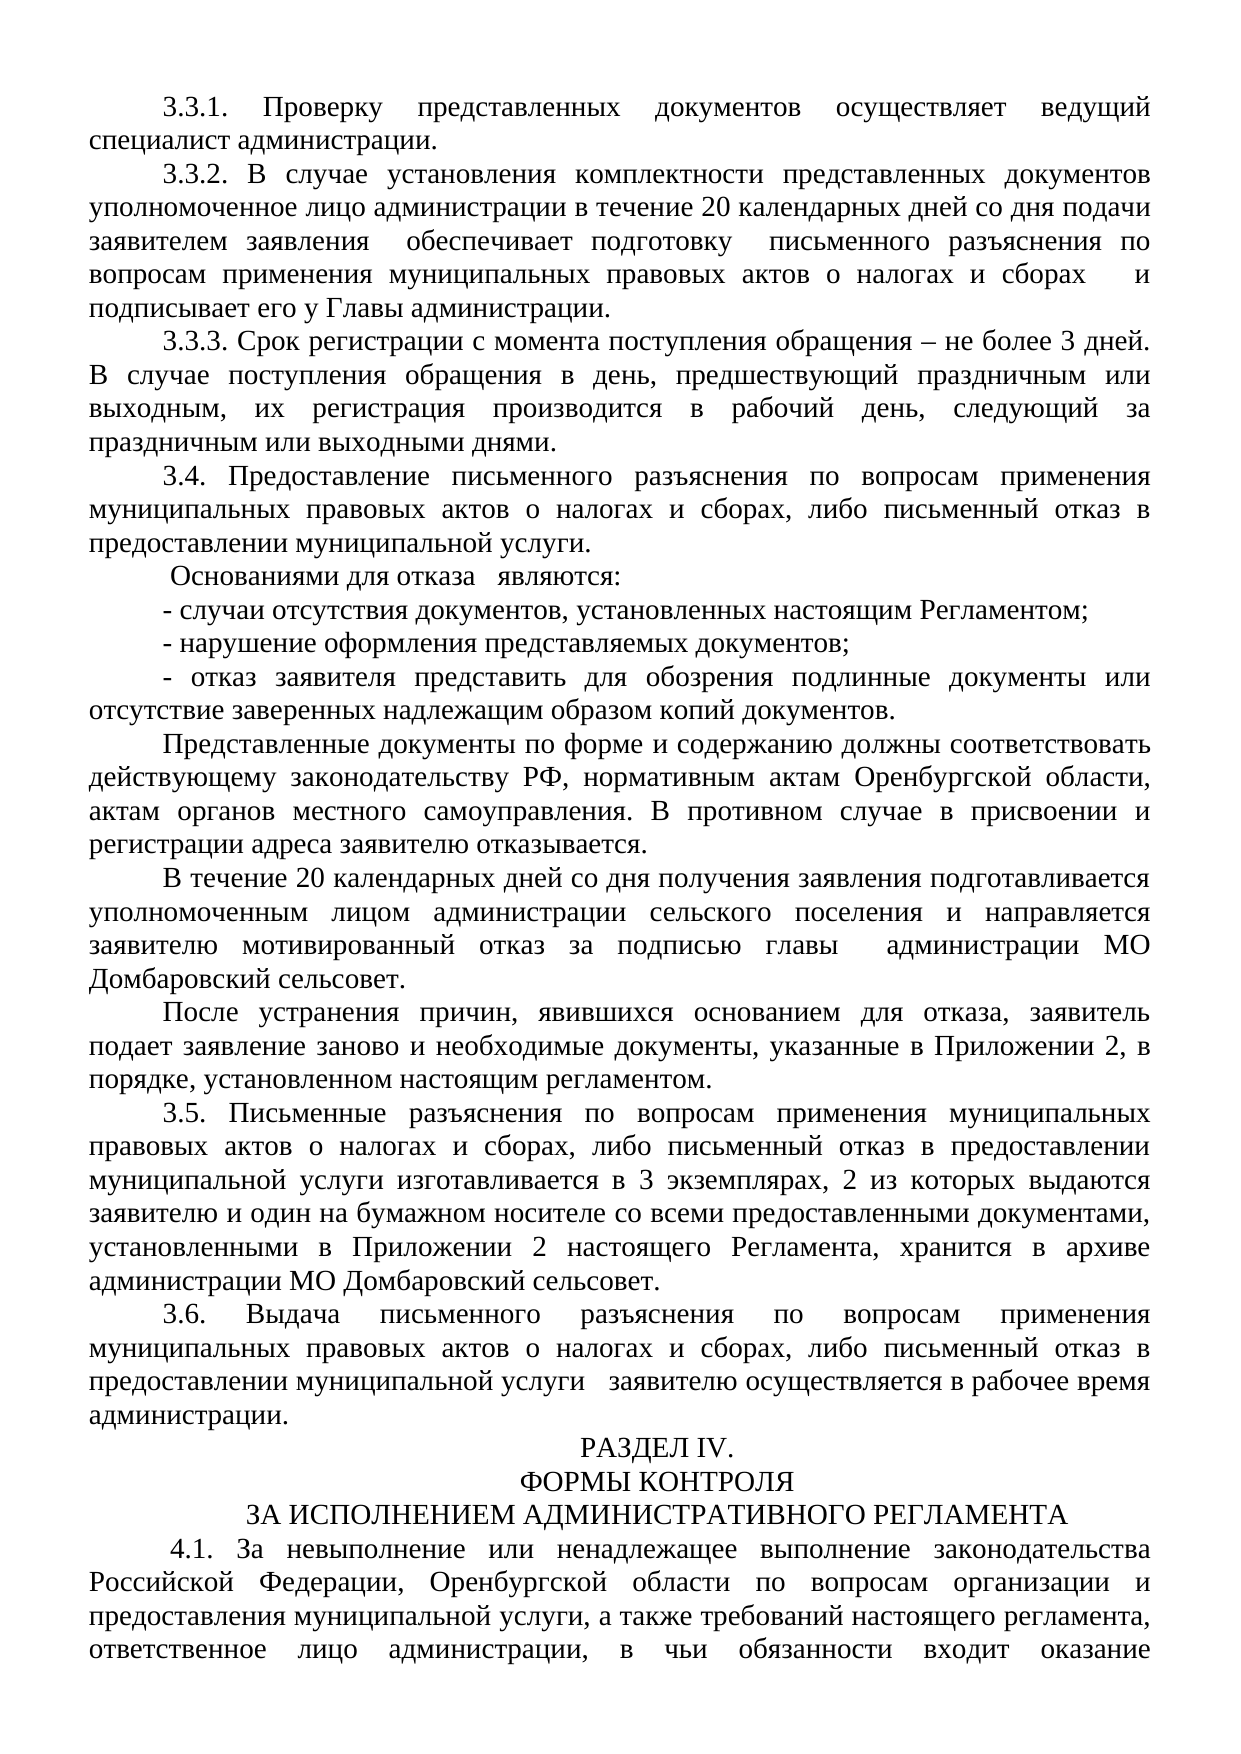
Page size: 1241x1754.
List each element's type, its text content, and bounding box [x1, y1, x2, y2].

text - нарушение оформления представляемых документов; [89, 625, 1152, 659]
text В течение 20 календарных дней со дня получения заявления подготавливается уполномоченным лицом администрации сельского поселения и направляется заявителю мотивированный отказ за подписью главы администрации МО Домбаровский сельсовет. [89, 860, 1152, 994]
text РАЗДЕЛ IV. [89, 1430, 1152, 1464]
text Основаниями для отказа являются: [89, 558, 1152, 592]
text - отказ заявителя представить для обозрения подлинные документы или отсутствие заверенных надлежащим образом копий документов. [89, 659, 1152, 726]
text 3.3.1. Проверку представленных документов осуществляет ведущий специалист администрации. [89, 89, 1152, 156]
text 3.3.3. Срок регистрации с момента поступления обращения – не более 3 дней. В случае поступления обращения в день, предшествующий праздничным или выходным, их регистрация производится в рабочий день, следующий за праздничным или выходными днями. [89, 323, 1152, 458]
text Представленные документы по форме и содержанию должны соответствовать действующему законодательству РФ, нормативным актам Оренбургской области, актам органов местного самоуправления. В противном случае в присвоении и регистрации адреса заявителю отказывается. [89, 726, 1152, 860]
text ФОРМЫ КОНТРОЛЯ [89, 1464, 1152, 1497]
text 3.3.2. В случае установления комплектности представленных документов уполномоченное лицо администрации в течение 20 календарных дней со дня подачи заявителем заявления обеспечивает подготовку письменного разъяснения по вопросам применения муниципальных правовых актов о налогах и сборах и подписывает его у Главы администрации. [89, 156, 1152, 323]
text 3.5. Письменные разъяснения по вопросам применения муниципальных правовых актов о налогах и сборах, либо письменный отказ в предоставлении муниципальной услуги изготавливается в 3 экземплярах, 2 из которых выдаются заявителю и один на бумажном носителе со всеми предоставленными документами, установленными в Приложении 2 настоящего Регламента, хранится в архиве администрации МО Домбаровский сельсовет. [89, 1095, 1152, 1296]
text После устранения причин, явившихся основанием для отказа, заявитель подает заявление заново и необходимые документы, указанные в Приложении 2, в порядке, установленном настоящим регламентом. [89, 994, 1152, 1095]
text 3.6. Выдача письменного разъяснения по вопросам применения муниципальных правовых актов о налогах и сборах, либо письменный отказ в предоставлении муниципальной услуги заявителю осуществляется в рабочее время администрации. [89, 1296, 1152, 1430]
text 3.4. Предоставление письменного разъяснения по вопросам применения муниципальных правовых актов о налогах и сборах, либо письменный отказ в предоставлении муниципальной услуги. [89, 458, 1152, 558]
text - случаи отсутствия документов, установленных настоящим Регламентом; [89, 592, 1152, 625]
text ЗА ИСПОЛНЕНИЕМ АДМИНИСТРАТИВНОГО РЕГЛАМЕНТА [89, 1497, 1152, 1531]
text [89, 1531, 1152, 1665]
